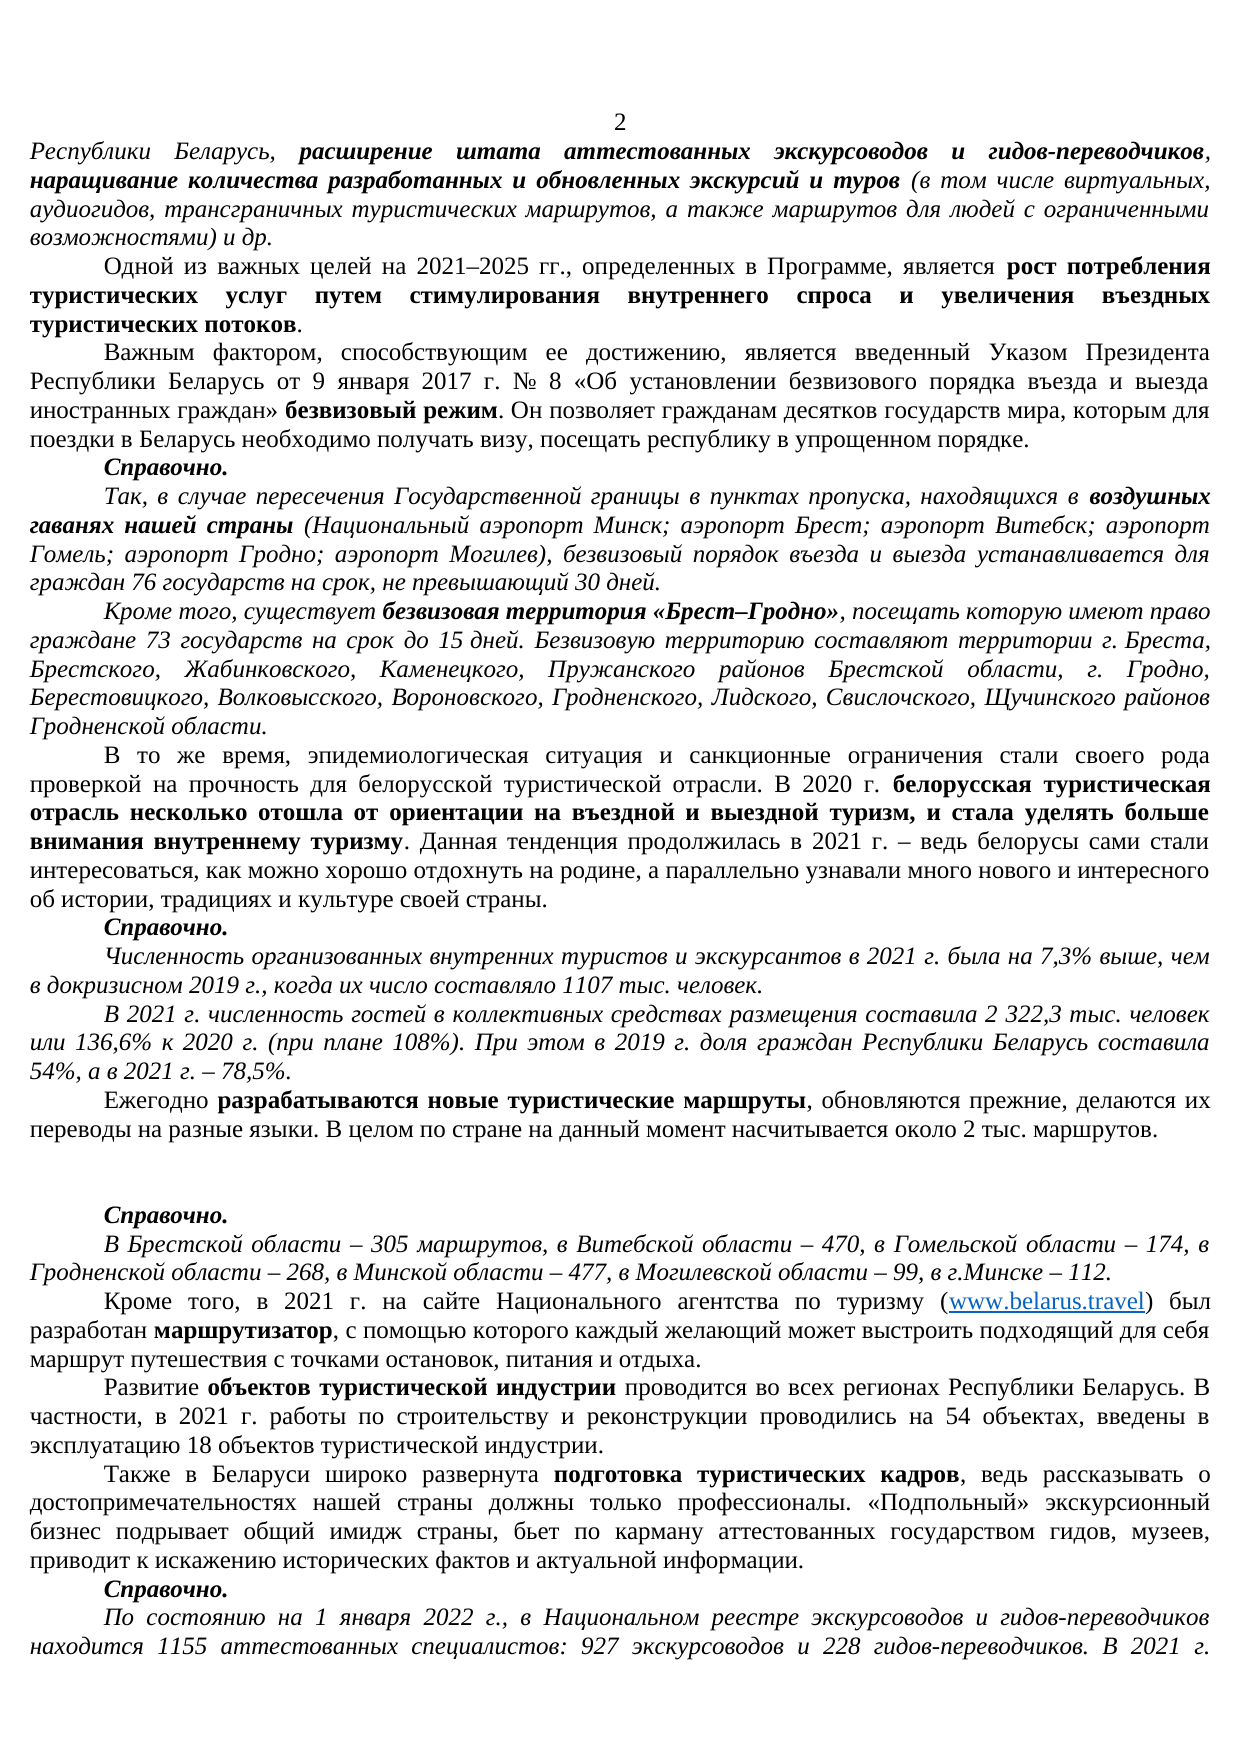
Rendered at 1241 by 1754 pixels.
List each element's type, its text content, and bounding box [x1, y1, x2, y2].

text В то же время, эпидемиологическая ситуация и санкционные ограничения стали своего рода проверкой на прочность для белорусской туристической отрасли. В 2020 г. белорусская туристическая отрасль несколько отошла от ориентации на въездной и выездной туризм, и стала уделять больше внимания внутреннему туризму. Данная тенденция продолжилась в 2021 г. – ведь белорусы сами стали интересоваться, как можно хорошо отдохнуть на родине, а параллельно узнавали много нового и интересного об истории, традициях и культуре своей страны. [29, 740, 1211, 912]
text В 2021 г. численность гостей в коллективных средствах размещения составила 2 322,3 тыс. человек или 136,6% к 2020 г. (при плане 108%). При этом в 2019 г. доля граждан Республики Беларусь составила 54%, а в 2021 г. – 78,5%. [29, 999, 1211, 1085]
text Также в Беларуси широко развернута подготовка туристических кадров, ведь рассказывать о достопримечательностях нашей страны должны только профессионалы. «Подпольный» экскурсионный бизнес подрывает общий имидж страны, бьет по карману аттестованных государством гидов, музеев, приводит к искажению исторических фактов и актуальной информации. [29, 1459, 1211, 1574]
text Справочно. [29, 912, 1211, 941]
text Кроме того, в 2021 г. на сайте Национального агентства по туризму (www.belarus.travel) был разработан маршрутизатор, с помощью которого каждый желающий может выстроить подходящий для себя маршрут путешествия с точками остановок, питания и отдыха. [29, 1286, 1211, 1372]
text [29, 136, 1211, 251]
text Справочно. [29, 1574, 1211, 1602]
text Одной из важных целей на 2021–2025 гг., определенных в Программе, является рост потребления туристических услуг путем стимулирования внутреннего спроса и увеличения въездных туристических потоков. [29, 251, 1211, 337]
text Так, в случае пересечения Государственной границы в пунктах пропуска, находящихся в воздушных гаванях нашей страны (Национальный аэропорт Минск; аэропорт Брест; аэропорт Витебск; аэропорт Гомель; аэропорт Гродно; аэропорт Могилев), безвизовый порядок въезда и выезда устанавливается для граждан 76 государств на срок, не превышающий 30 дней. [29, 481, 1211, 596]
text В Брестской области – 305 маршрутов, в Витебской области – 470, в Гомельской области – 174, в Гродненской области – 268, в Минской области – 477, в Могилевской области – 99, в г.Минске – 112. [29, 1229, 1211, 1286]
text Ежегодно разрабатываются новые туристические маршруты, обновляются прежние, делаются их переводы на разные языки. В целом по стране на данный момент насчитывается около 2 тыс. маршрутов. [29, 1085, 1211, 1142]
text Развитие объектов туристической индустрии проводится во всех регионах Республики Беларусь. В частности, в 2021 г. работы по строительству и реконструкции проводились на 54 объектах, введены в эксплуатацию 18 объектов туристической индустрии. [29, 1372, 1211, 1459]
text Справочно. [29, 452, 1211, 481]
text Численность организованных внутренних туристов и экскурсантов в 2021 г. была на 7,3% выше, чем в докризисном 2019 г., когда их число составляло 1107 тыс. человек. [29, 941, 1211, 999]
text Важным фактором, способствующим ее достижению, является введенный Указом Президента Республики Беларусь от 9 января 2017 г. № 8 «Об установлении безвизового порядка въезда и выезда иностранных граждан» безвизовый режим. Он позволяет гражданам десятков государств мира, которым для поездки в Беларусь необходимо получать визу, посещать республику в упрощенном порядке. [29, 337, 1211, 452]
text Кроме того, существует безвизовая территория «Брест–Гродно», посещать которую имеют право граждане 73 государств на срок до 15 дней. Безвизовую территорию составляют территории г. Бреста, Брестского, Жабинковского, Каменецкого, Пружанского районов Брестской области, г. Гродно, Берестовицкого, Волковысского, Вороновского, Гродненского, Лидского, Свислочского, Щучинского районов Гродненской области. [29, 596, 1211, 740]
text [29, 1602, 1211, 1660]
text Справочно. [29, 1200, 1211, 1229]
